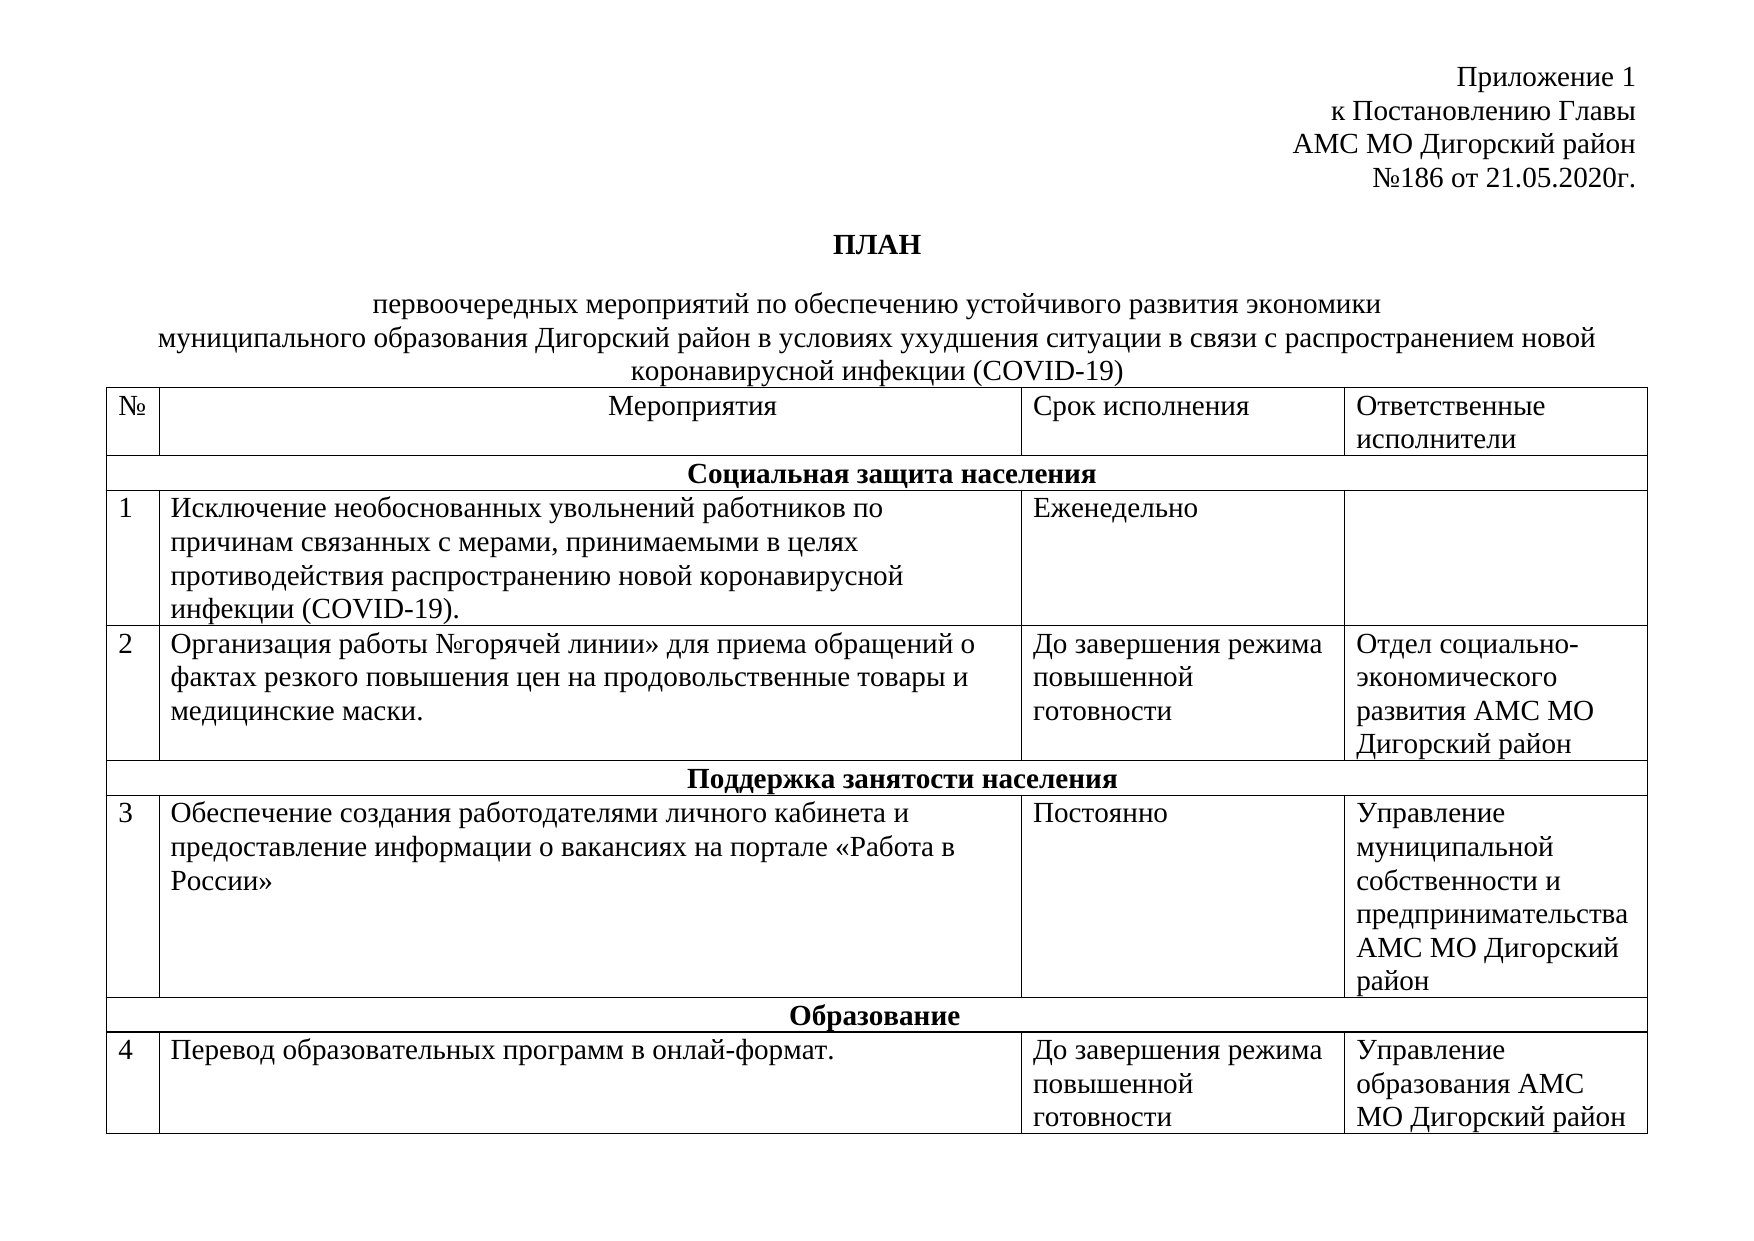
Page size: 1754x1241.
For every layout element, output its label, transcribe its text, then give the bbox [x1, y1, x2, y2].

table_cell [1345, 796, 1647, 997]
text Приложение 1 [118, 59, 1636, 93]
text муниципального образования Дигорский район в условиях ухудшения ситуации в связи с распространением новой коронавирусной инфекции (СOVID-19) [118, 320, 1636, 387]
table_cell Постоянно [1022, 796, 1344, 997]
table_header Срок исполнения [1022, 388, 1344, 455]
table_cell 4 [107, 1033, 159, 1133]
text №186 от 21.05.2020г. [118, 160, 1636, 193]
table_cell До завершения режима повышенной готовности [1022, 626, 1344, 760]
table_cell Отдел социально-экономического развития АМС МО Дигорский район [1345, 626, 1647, 760]
table_cell Исключение необоснованных увольнений работников по причинам связанных с мерами, принимаемыми в целях противодействия распространению новой коронавирусной инфекции (СOVID-19). [160, 491, 1021, 625]
table_header № [107, 388, 159, 455]
text к Постановлению Главы [118, 93, 1636, 126]
table_cell Перевод образовательных программ в онлай-формат. [160, 1033, 1021, 1133]
table_cell Социальная защита населения [107, 456, 1647, 489]
table_cell До завершения режима повышенной готовности [1022, 1033, 1344, 1133]
text ПЛАН [118, 227, 1636, 260]
table_cell Обеспечение создания работодателями личного кабинета и предоставление информации о вакансиях на портале «Работа в России» [160, 796, 1021, 997]
table_header Мероприятия [160, 388, 1021, 455]
table_cell 3 [107, 796, 159, 997]
text первоочередных мероприятий по обеспечению устойчивого развития экономики [118, 286, 1636, 320]
table_cell 1 [107, 491, 159, 625]
text АМС МО Дигорский район [118, 126, 1636, 160]
table_cell Организация работы №горячей линии» для приема обращений о фактах резкого повышения цен на продовольственные товары и медицинские маски. [160, 626, 1021, 760]
table_cell Поддержка занятости населения [107, 761, 1647, 794]
table_cell Образование [107, 998, 1647, 1031]
table_cell Еженедельно [1022, 491, 1344, 625]
table_cell 2 [107, 626, 159, 760]
table_cell [1345, 491, 1647, 625]
table_cell Управление образования АМС МО Дигорский район [1345, 1033, 1647, 1133]
table_header Ответственные исполнители [1345, 388, 1647, 455]
